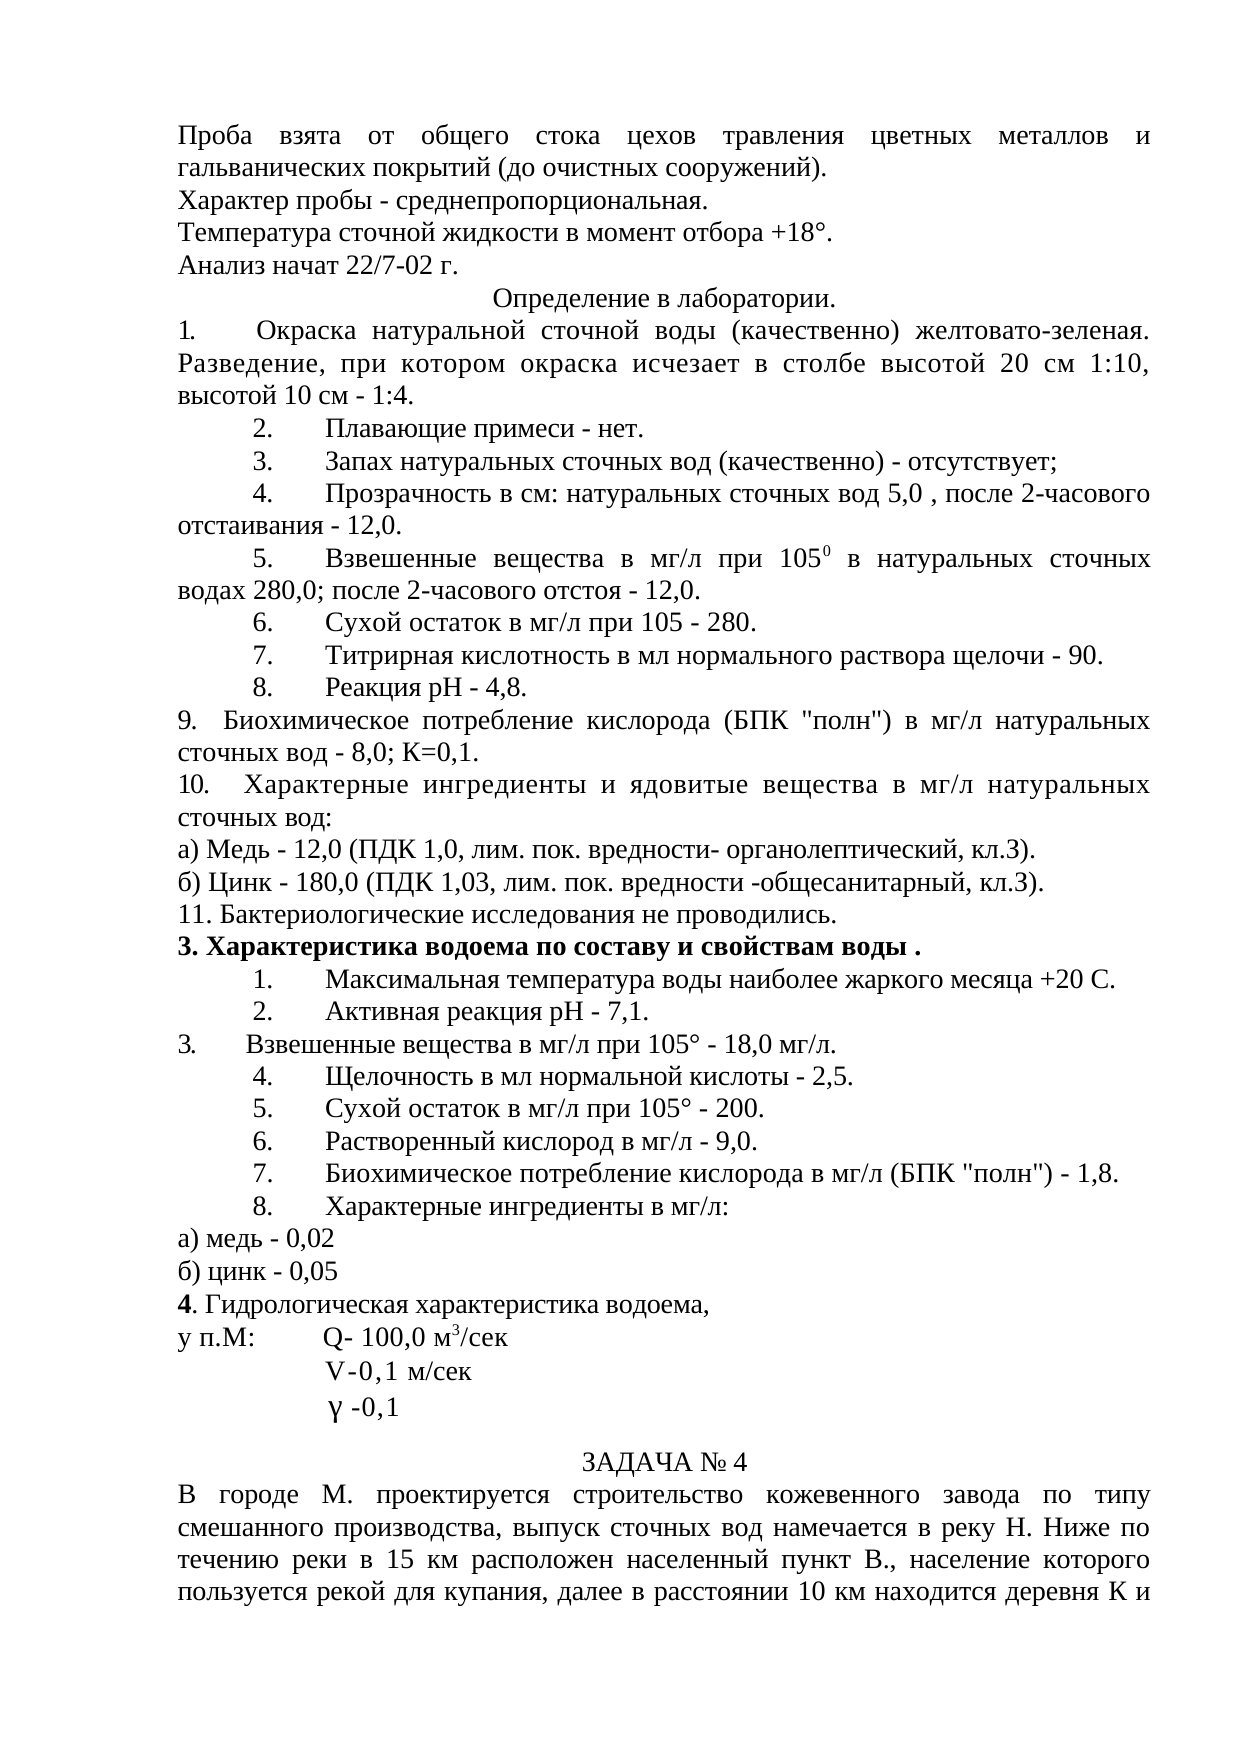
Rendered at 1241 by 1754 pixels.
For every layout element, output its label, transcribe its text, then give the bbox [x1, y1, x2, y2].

text 3. Характеристика водоема по составу и свойствам воды . [177, 929, 1152, 962]
list Максимальная температура воды наиболее жаркого месяца +20 С. [177, 962, 1152, 994]
text 11. Бактериологические исследования не проводились. [177, 897, 1152, 929]
list Сухой остаток в мг/л при 105 - 280. [177, 606, 1152, 638]
text б) Цинк - 180,0 (ПДК 1,03, лим. пок. вредности -общесанитарный, кл.З). [177, 865, 1152, 897]
list Реакция рН - 4,8. [177, 670, 1152, 703]
list Растворенный кислород в мг/л - 9,0. [177, 1124, 1152, 1156]
list Активная реакция рН - 7,1. [177, 994, 1152, 1027]
text а) медь - 0,02 [177, 1221, 1152, 1253]
list Щелочность в мл нормальной кислоты - 2,5. [177, 1059, 1152, 1091]
text у п.М: Q- 100,0 м3/сек [177, 1320, 1152, 1353]
text Температура сточной жидкости в момент отбора +18°. [177, 215, 1152, 248]
text 4. Гидрологическая характеристика водоема, [177, 1287, 1152, 1320]
list Взвешенные вещества в мг/л при 1050 в натуральных сточных водах 280,0; после 2-часового отстоя - 12,0. [177, 541, 1152, 606]
list Биохимическое потребление кислорода в мг/л (БПК "полн") - 1,8. [177, 1156, 1152, 1189]
text 3. Взвешенные вещества в мг/л при 105° - 18,0 мг/л. [177, 1027, 1152, 1059]
text γ -0,1 [177, 1387, 1152, 1424]
text Проба взята от общего стока цехов травления цветных металлов и гальванических покрытий (до очистных сооружений). [177, 118, 1152, 183]
list Плавающие примеси - нет. [177, 411, 1152, 443]
text 10. Характерные ингредиенты и ядовитые вещества в мг/л натуральных сточных вод: [177, 767, 1152, 832]
text Анализ начат 22/7-. [177, 248, 1152, 280]
text 1. Окраска натуральной сточной воды (качественно) желтовато-зеленая. Разведение, при котором окраска исчезает в столбе высотой 1:10, высотой - 1:4. [177, 313, 1152, 410]
text Определение в лаборатории. [177, 281, 1152, 313]
text ЗАДАЧА № 4 [177, 1445, 1152, 1477]
list Прозрачность в см: натуральных сточных вод 5,0 , после 2-часового отстаивания - 12,0. [177, 476, 1152, 541]
list Титрирная кислотность в мл нормального раствора щелочи - 90. [177, 638, 1152, 670]
text 9. Биохимическое потребление кислорода (БПК "полн") в мг/л натуральных сточных вод - 8,0; К=0,1. [177, 703, 1152, 767]
list Запах натуральных сточных вод (качественно) - отсутствует; [177, 443, 1152, 476]
text V-0,1 м/сек [177, 1354, 1152, 1387]
list Сухой остаток в мг/л при 105° - 200. [177, 1091, 1152, 1124]
text а) Медь - 12,0 (ПДК 1,0, лим. пок. вредности- органолептический, кл.З). [177, 832, 1152, 865]
text б) цинк - 0,05 [177, 1254, 1152, 1287]
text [177, 1477, 1152, 1607]
text Характер пробы - среднепропорциональная. [177, 183, 1152, 215]
list Характерные ингредиенты в мг/л: [177, 1189, 1152, 1221]
